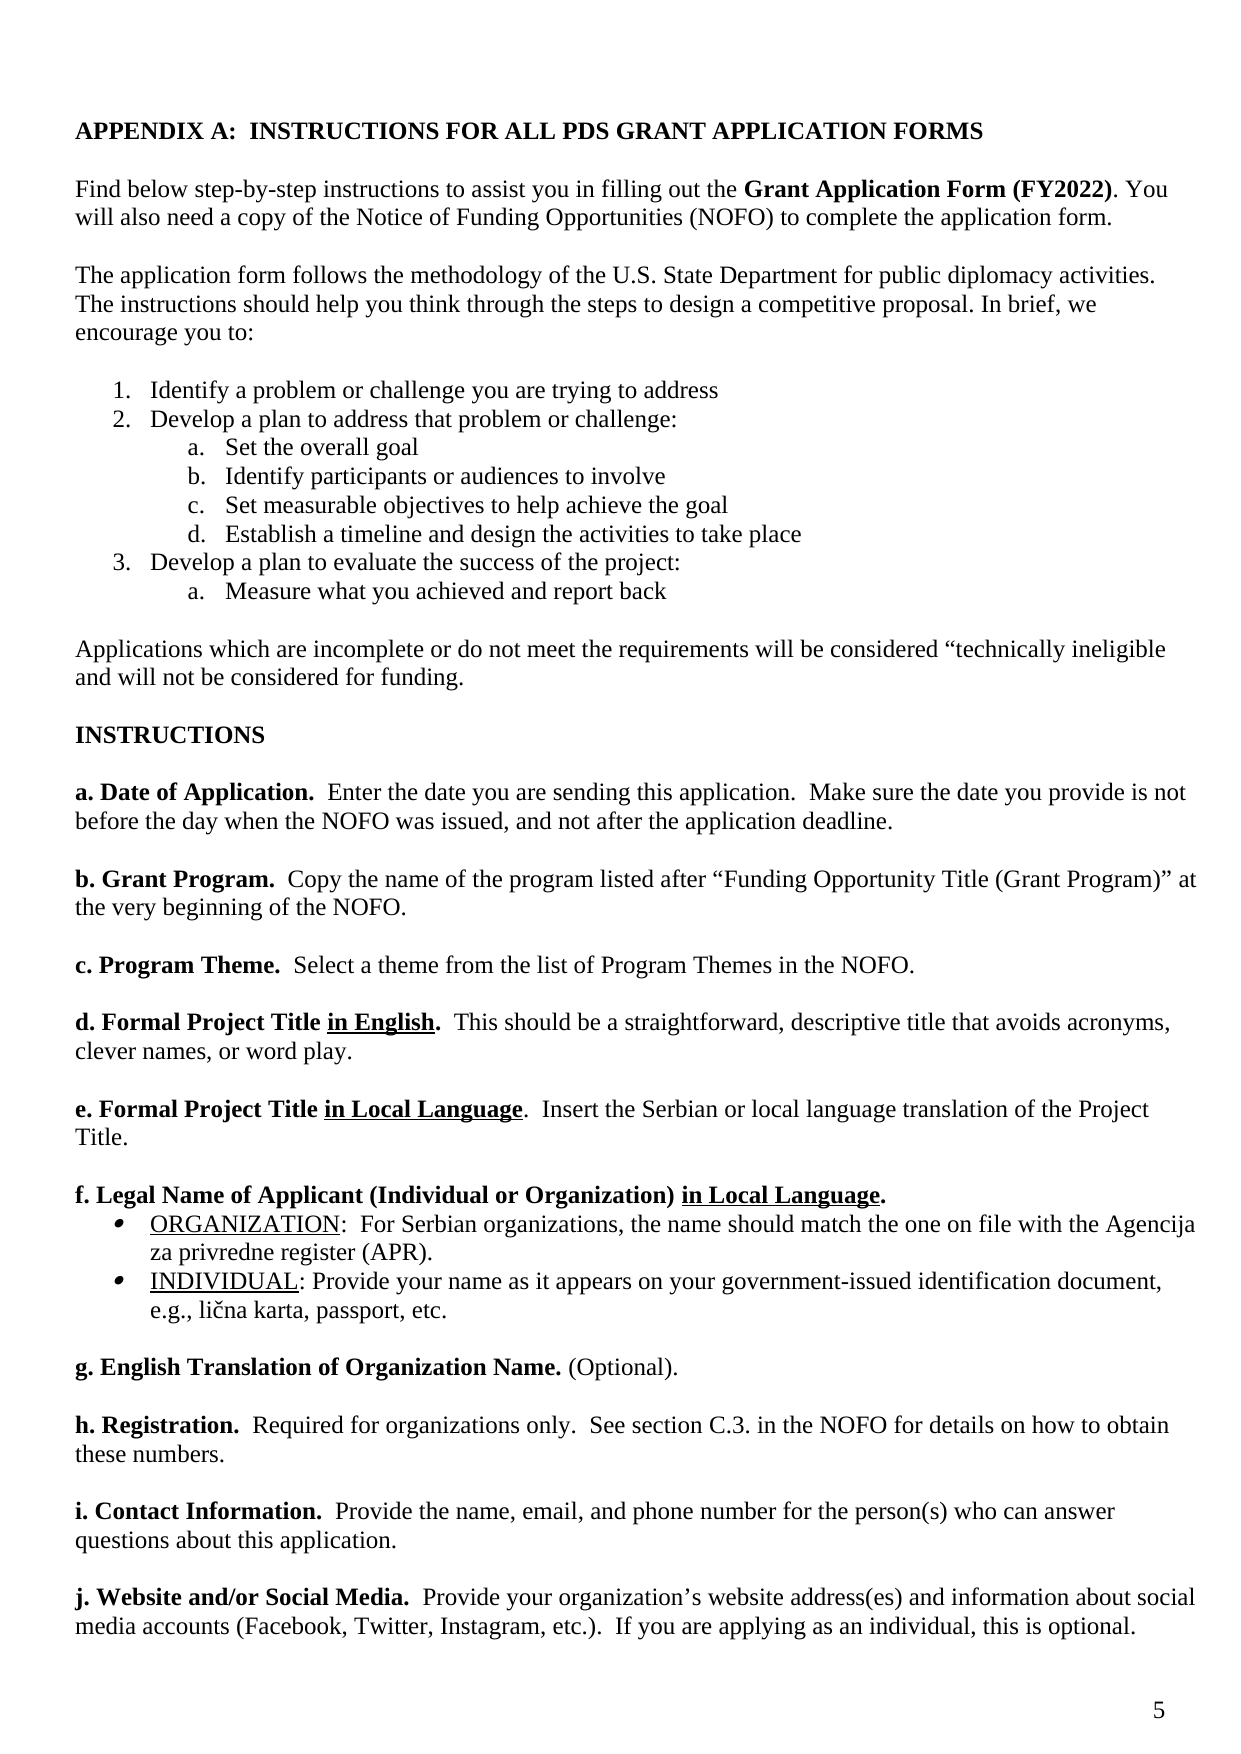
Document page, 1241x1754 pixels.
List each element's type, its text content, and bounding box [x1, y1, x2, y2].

text Find below step-by-step instructions to assist you in filling out the Grant Application Form (FY2022). You will also need a copy of the Notice of Funding Opportunities (NOFO) to complete the application form. [75, 174, 1203, 231]
text g. English Translation of Organization Name. (Optional). [75, 1352, 1203, 1381]
text a. Date of Application. Enter the date you are sending this application. Make sure the date you provide is not before the day when the NOFO was issued, and not after the application deadline. [75, 777, 1203, 835]
list Measure what you achieved and report back [187, 576, 1203, 605]
text Applications which are incomplete or do not meet the requirements will be considered “technically ineligible and will not be considered for funding. [75, 634, 1203, 691]
list Identify participants or audiences to involve [187, 461, 1203, 490]
text f. Legal Name of Applicant (Individual or Organization) in Local Language. [75, 1180, 1203, 1209]
list ORGANIZATION: For Serbian organizations, the name should match the one on file with the Agencija za privredne register (APR). [75, 1209, 1165, 1266]
list Set the overall goal [187, 432, 1203, 461]
text j. Website and/or Social Media. Provide your organization’s website address(es) and information about social media accounts (Facebook, Twitter, Instagram, etc.). If you are applying as an individual, this is optional. [75, 1582, 1203, 1640]
text b. Grant Program. Copy the name of the program listed after “Funding Opportunity Title (Grant Program)” at the very beginning of the NOFO. [75, 864, 1203, 921]
list Set measurable objectives to help achieve the goal [187, 490, 1203, 519]
text APPENDIX A: INSTRUCTIONS FOR ALL PDS GRANT APPLICATION FORMS [75, 116, 1165, 145]
text d. Formal Project Title in English. This should be a straightforward, descriptive title that avoids acronyms, clever names, or word play. [75, 1007, 1203, 1065]
text c. Program Theme. Select a theme from the list of Program Themes in the NOFO. [75, 950, 1203, 979]
text h. Registration. Required for organizations only. See section C.3. in the NOFO for details on how to obtain these numbers. [75, 1410, 1203, 1467]
list Develop a plan to evaluate the success of the project: [75, 547, 1165, 576]
list Develop a plan to address that problem or challenge: [75, 404, 1165, 432]
text The application form follows the methodology of the U.S. State Department for public diplomacy activities. The instructions should help you think through the steps to design a competitive proposal. In brief, we encourage you to: [75, 260, 1203, 346]
text INSTRUCTIONS [75, 720, 1203, 749]
list Establish a timeline and design the activities to take place [187, 519, 1203, 547]
text i. Contact Information. Provide the name, email, and phone number for the person(s) who can answer questions about this application. [75, 1496, 1203, 1554]
list INDIVIDUAL: Provide your name as it appears on your government-issued identification document, e.g., lična karta, passport, etc. [75, 1266, 1165, 1324]
list Identify a problem or challenge you are trying to address [75, 375, 1165, 404]
text e. Formal Project Title in Local Language. Insert the Serbian or local language translation of the Project Title. [75, 1094, 1203, 1151]
